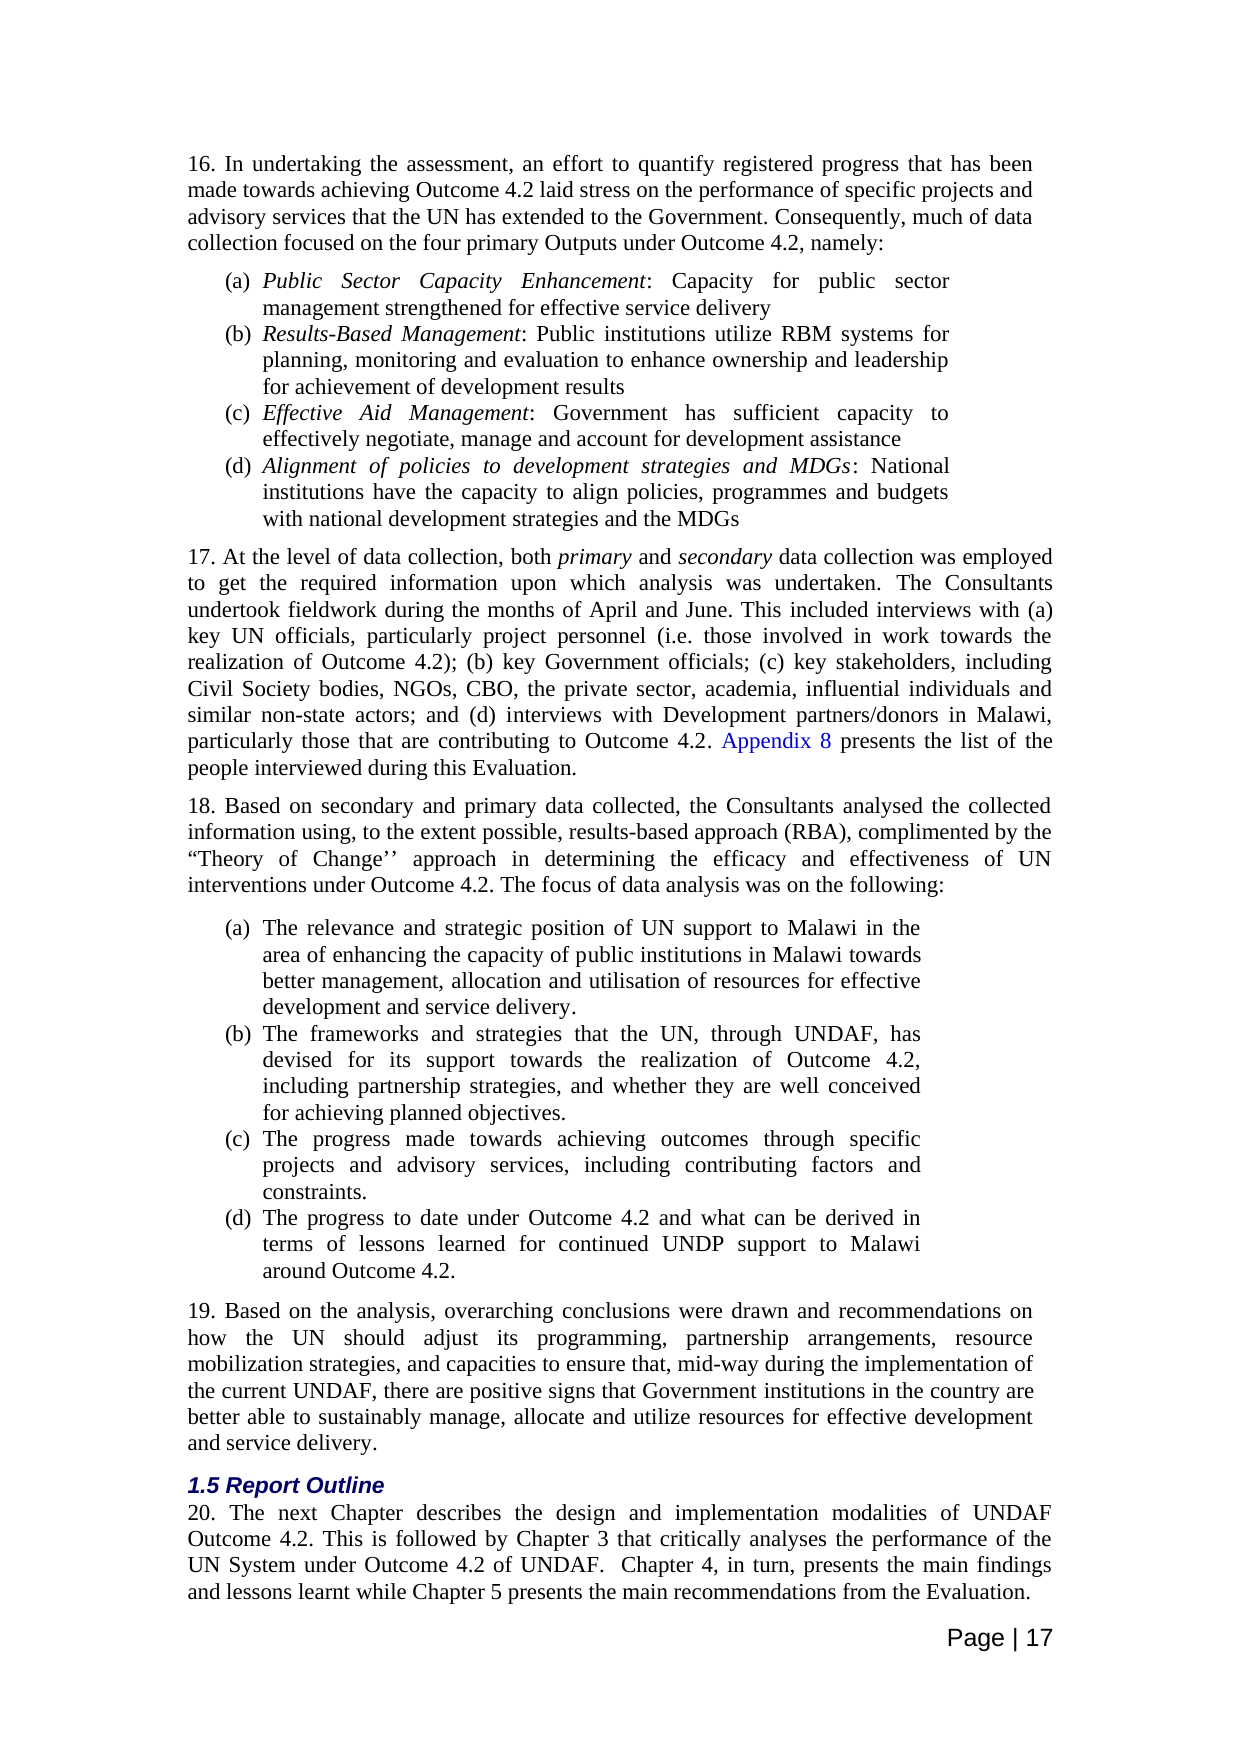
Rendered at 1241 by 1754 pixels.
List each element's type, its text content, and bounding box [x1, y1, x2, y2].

list The progress made towards achieving outcomes through specific projects and advisory services, including contributing factors and constraints. [225, 1125, 922, 1204]
text 18. Based on secondary and primary data collected, the Consultants analysed the collected information using, to the extent possible, results-based approach (RBA), complimented by the “Theory of Change’’ approach in determining the efficacy and effectiveness of UN interventions under Outcome 4.2. The focus of data analysis was on the following: [187, 792, 1053, 897]
list The frameworks and strategies that the UN, through UNDAF, has devised for its support towards the realization of Outcome 4.2, including partnership strategies, and whether they are well conceived for achieving planned objectives. [225, 1020, 922, 1125]
subtitle 1.5 Report Outline [187, 1472, 1053, 1499]
list The relevance and strategic position of UN support to Malawi in the area of enhancing the capacity of public institutions in Malawi towards better management, allocation and utilisation of resources for effective development and service delivery. [225, 914, 922, 1020]
list Public Sector Capacity Enhancement: Capacity for public sector management strengthened for effective service delivery [225, 267, 950, 320]
list The progress to date under Outcome 4.2 and what can be derived in terms of lessons learned for continued UNDP support to Malawi around Outcome 4.2. [225, 1204, 922, 1283]
list Effective Aid Management: Government has sufficient capacity to effectively negotiate, manage and account for development assistance [225, 399, 950, 452]
text 17. At the level of data collection, both primary and secondary data collection was employed to get the required information upon which analysis was undertaken. The Consultants undertook fieldwork during the months of April and June. This included interviews with (a) key UN officials, particularly project personnel (i.e. those involved in work towards the realization of Outcome 4.2); (b) key Government officials; (c) key stakeholders, including Civil Society bodies, NGOs, CBO, the private sector, academia, influential individuals and similar non-state actors; and (d) interviews with Development partners/donors in Malawi, particularly those that are contributing to Outcome 4.2. Appendix 8 presents the list of the people interviewed during this Evaluation. [187, 543, 1053, 780]
text 19. Based on the analysis, overarching conclusions were drawn and recommendations on how the UN should adjust its programming, partnership arrangements, resource mobilization strategies, and capacities to ensure that, mid-way during the implementation of the current UNDAF, there are positive signs that Government institutions in the country are better able to sustainably manage, allocate and utilize resources for effective development and service delivery. [187, 1298, 1034, 1456]
list Results-Based Management: Public institutions utilize RBM systems for planning, monitoring and evaluation to enhance ownership and leadership for achievement of development results [225, 320, 950, 399]
title 20. The next Chapter describes the design and implementation modalities of UNDAF Outcome 4.2. This is followed by Chapter 3 that critically analyses the performance of the UN System under Outcome 4.2 of UNDAF. Chapter 4, in turn, presents the main findings and lessons learnt while Chapter 5 presents the main recommendations from the Evaluation. [187, 1499, 1053, 1604]
list Alignment of policies to development strategies and MDGs: National institutions have the capacity to align policies, programmes and budgets with national development strategies and the MDGs [225, 452, 950, 531]
text 16. In undertaking the assessment, an effort to quantify registered progress that has been made towards achieving Outcome 4.2 laid stress on the performance of specific projects and advisory services that the UN has extended to the Government. Consequently, much of data collection focused on the four primary Outputs under Outcome 4.2, namely: [187, 150, 1034, 255]
